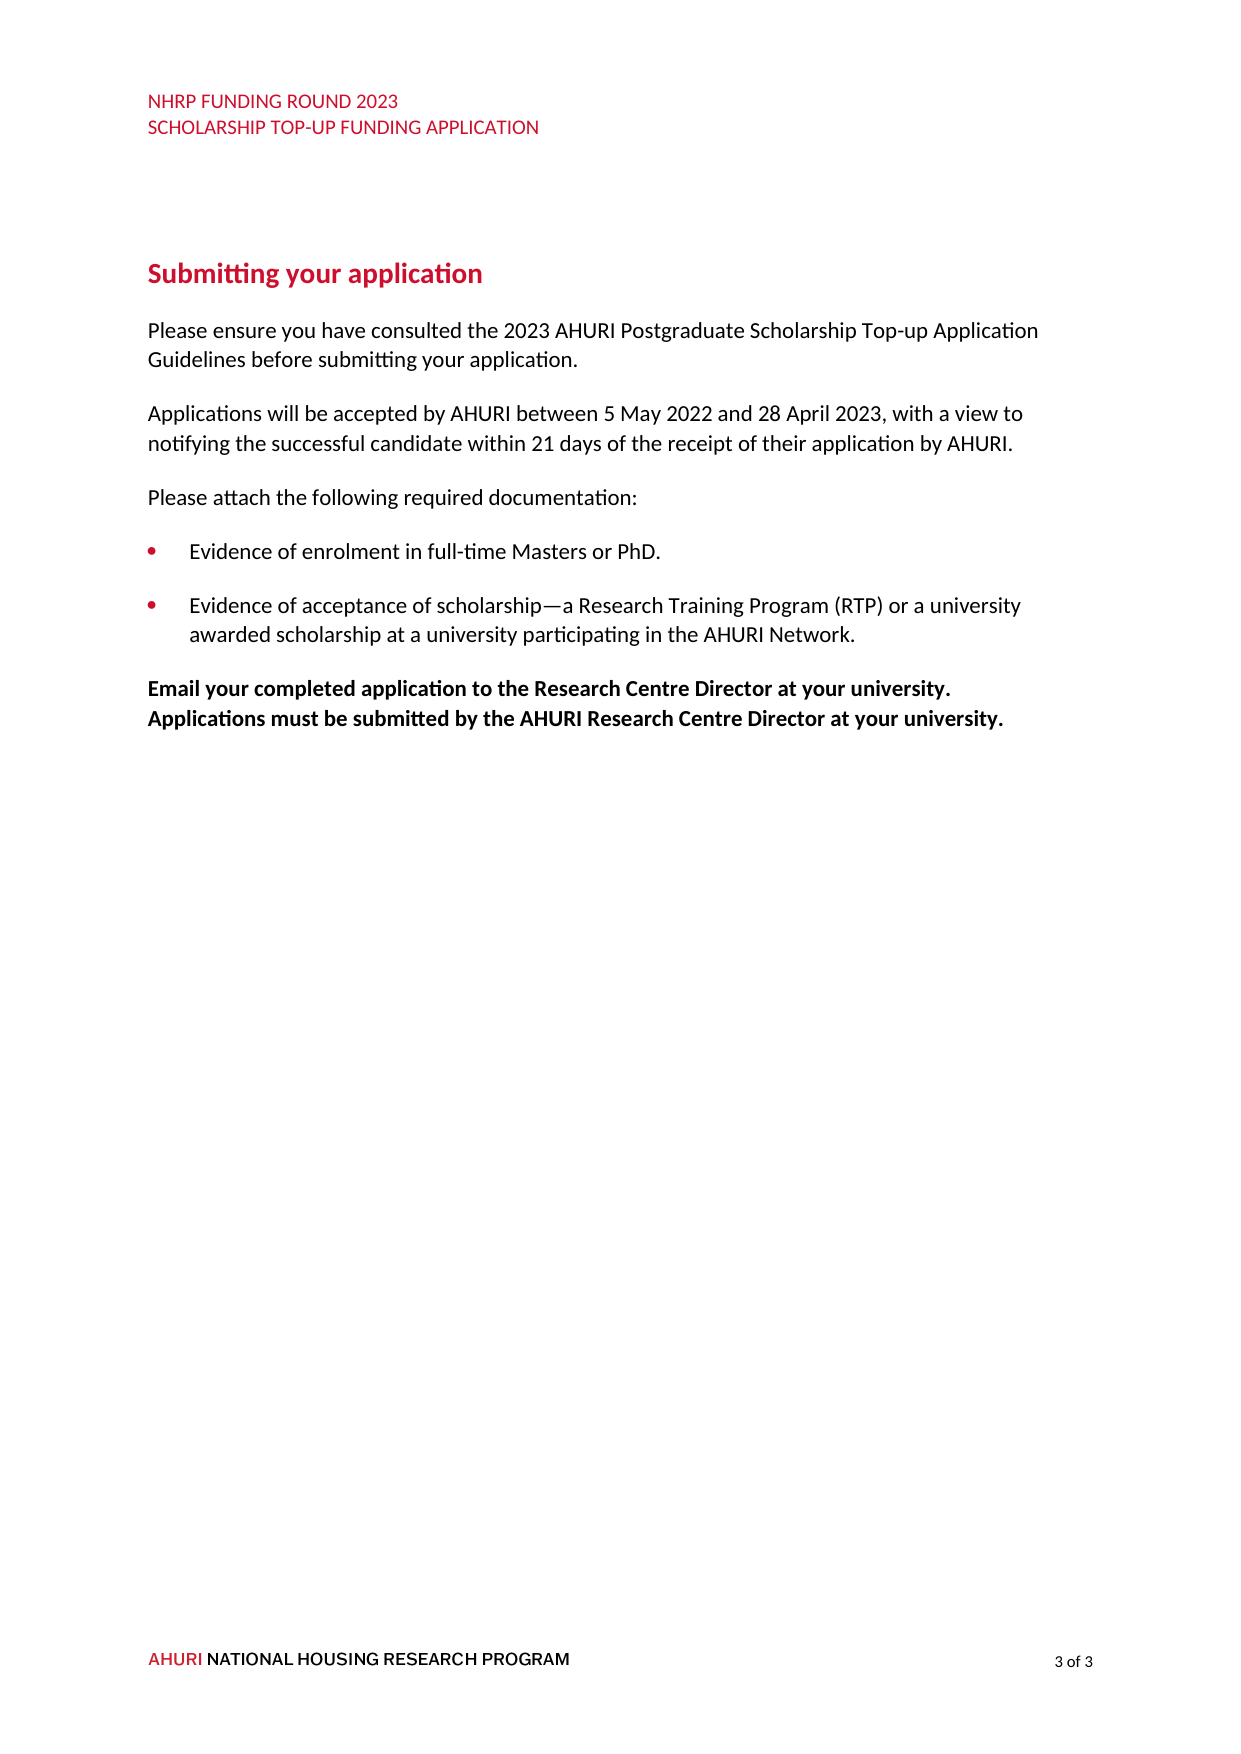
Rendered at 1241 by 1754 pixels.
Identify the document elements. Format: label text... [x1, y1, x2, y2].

text Please ensure you have consulted the 2023 AHURI Postgraduate Scholarship Top-up Application Guidelines before submitting your application. [148, 315, 1092, 373]
list Evidence of acceptance of scholarship—a Research Training Program (RTP) or a university awarded scholarship at a university participating in the AHURI Network. [148, 590, 1092, 648]
list Evidence of enrolment in full-time Masters or PhD. [148, 536, 1092, 565]
text Please attach the following required documentation: [148, 482, 1092, 511]
subtitle Submitting your application [148, 257, 1092, 290]
text Email your completed application to the Research Centre Director at your university. Applications must be submitted by the AHURI Research Centre Director at your university. [148, 673, 1092, 732]
picture [0, 1633, 581, 1754]
text Applications will be accepted by AHURI between 5 May 2022 and 28 April 2023, with a view to notifying the successful candidate within 21 days of the receipt of their application by AHURI. [148, 398, 1092, 457]
